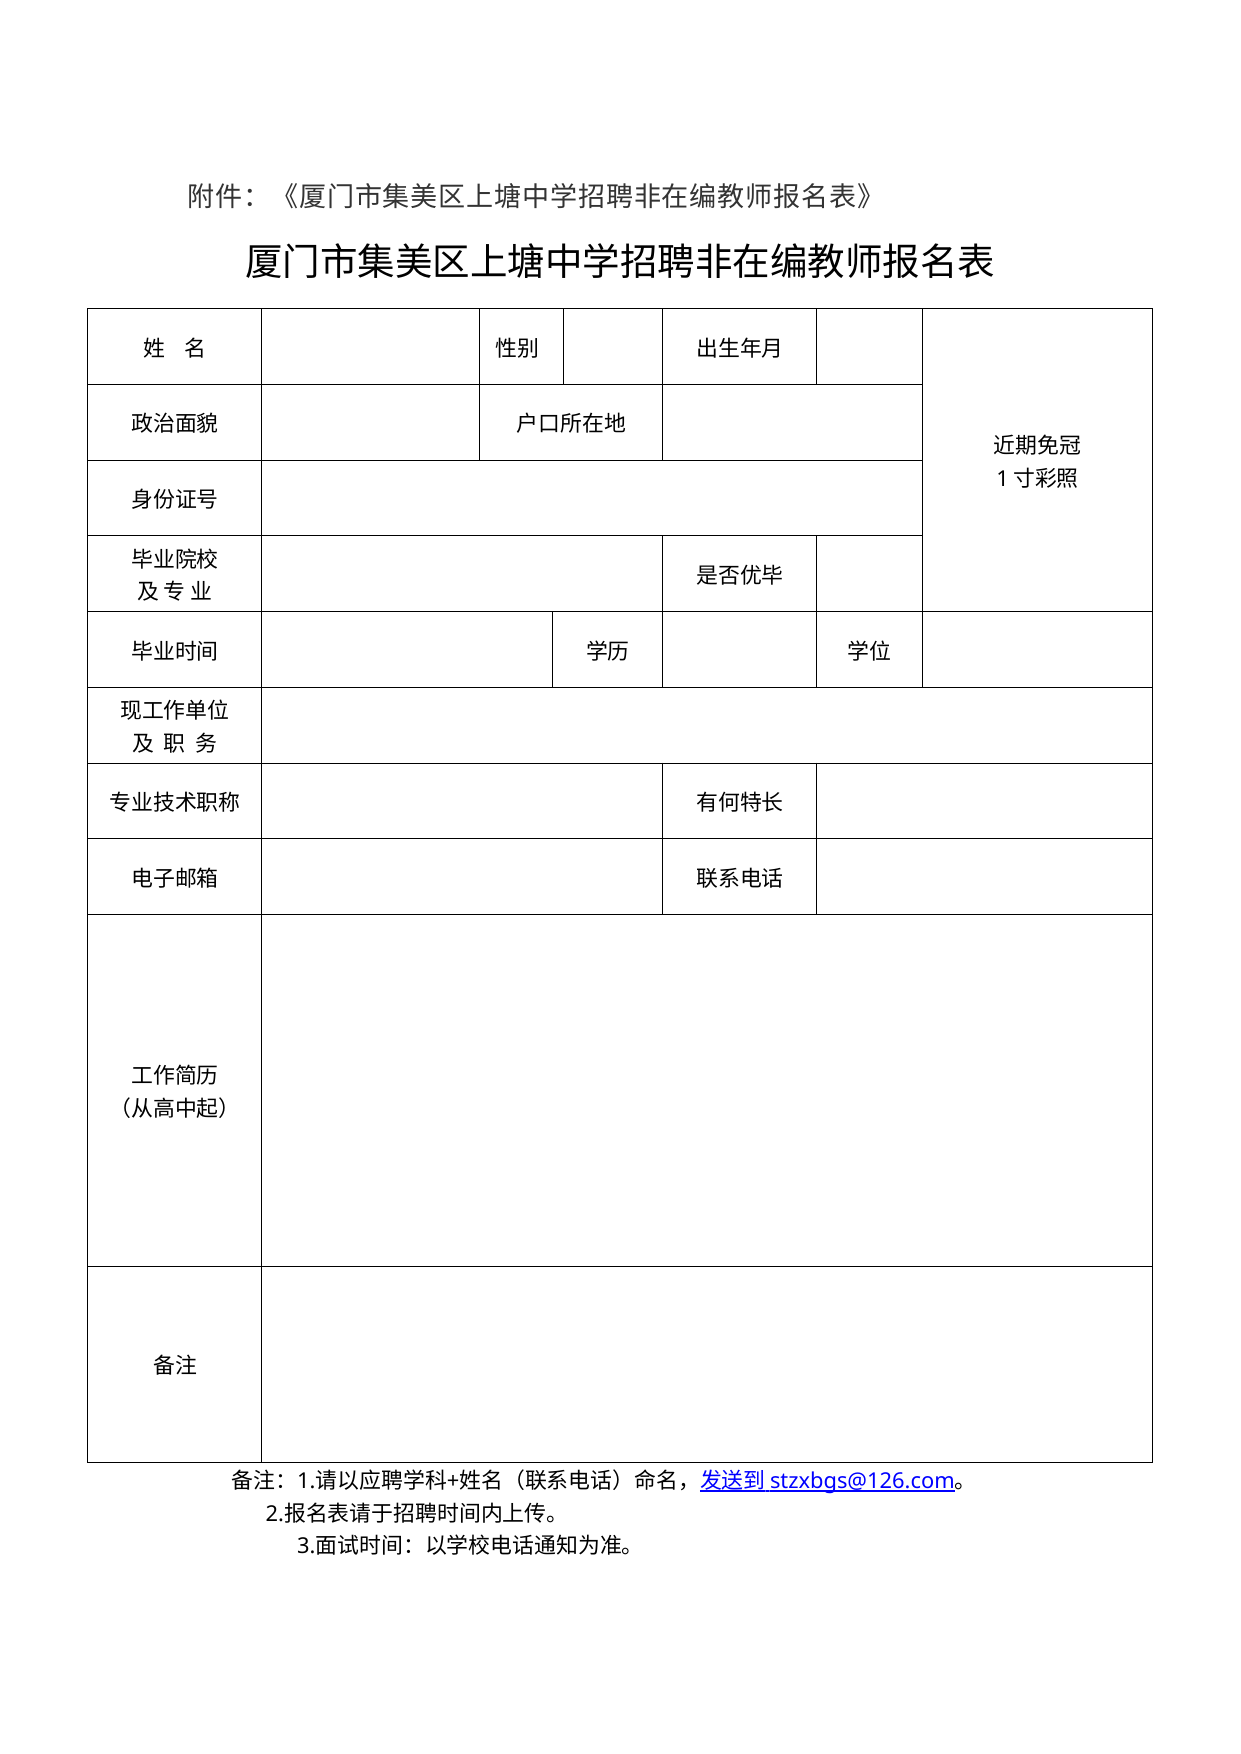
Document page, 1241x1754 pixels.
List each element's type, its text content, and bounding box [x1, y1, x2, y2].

table_cell 是否优毕 [663, 536, 816, 611]
table_cell [817, 764, 1152, 838]
table_cell [262, 461, 922, 535]
text 2.报名表请于招聘时间内上传。 [187, 1495, 1053, 1528]
table_cell [817, 536, 922, 611]
text 备注：1.请以应聘学科+姓名（联系电话）命名，发送到stzxbgs@126.com。 [187, 1463, 1053, 1495]
table_cell 备注 [88, 1267, 261, 1462]
table_header 性别 [480, 309, 563, 384]
table_cell [663, 612, 816, 687]
table_cell 身份证号 [88, 461, 261, 535]
table_cell 毕业时间 [88, 612, 261, 687]
table_header [564, 309, 662, 384]
table_header 出生年月 [663, 309, 816, 384]
table_cell [923, 612, 1152, 687]
table_cell 学位 [817, 612, 922, 687]
table_header 姓 名 [88, 309, 261, 384]
text 3.面试时间：以学校电话通知为准。 [187, 1528, 1053, 1560]
table_cell 学历 [553, 612, 662, 687]
table_cell [262, 839, 662, 914]
table_header 近期免冠 1寸彩照 [923, 309, 1152, 611]
table_cell [663, 385, 922, 460]
table_header [262, 309, 479, 384]
table_cell 工作简历 （从高中起） [88, 915, 261, 1266]
table_cell 电子邮箱 [88, 839, 261, 914]
table_cell [262, 1267, 1152, 1462]
table_cell [262, 915, 1152, 1266]
table_cell 专业技术职称 [88, 764, 261, 838]
table_header [817, 309, 922, 384]
table_cell 联系电话 [663, 839, 816, 914]
table_cell 政治面貌 [88, 385, 261, 460]
table_cell [262, 612, 552, 687]
text 厦门市集美区上塘中学招聘非在编教师报名表 [187, 227, 1053, 292]
table_cell 毕业院校 及 专 业 [88, 536, 261, 611]
table_cell 户口所在地 [480, 385, 662, 460]
table_cell 有何特长 [663, 764, 816, 838]
table_cell [262, 688, 1152, 763]
table_cell 现工作单位 及 职 务 [88, 688, 261, 763]
text 附件：《厦门市集美区上塘中学招聘非在编教师报名表》 [187, 162, 1053, 227]
table_cell [262, 385, 479, 460]
table_cell [817, 839, 1152, 914]
table_cell [262, 764, 662, 838]
table_cell [262, 536, 662, 611]
